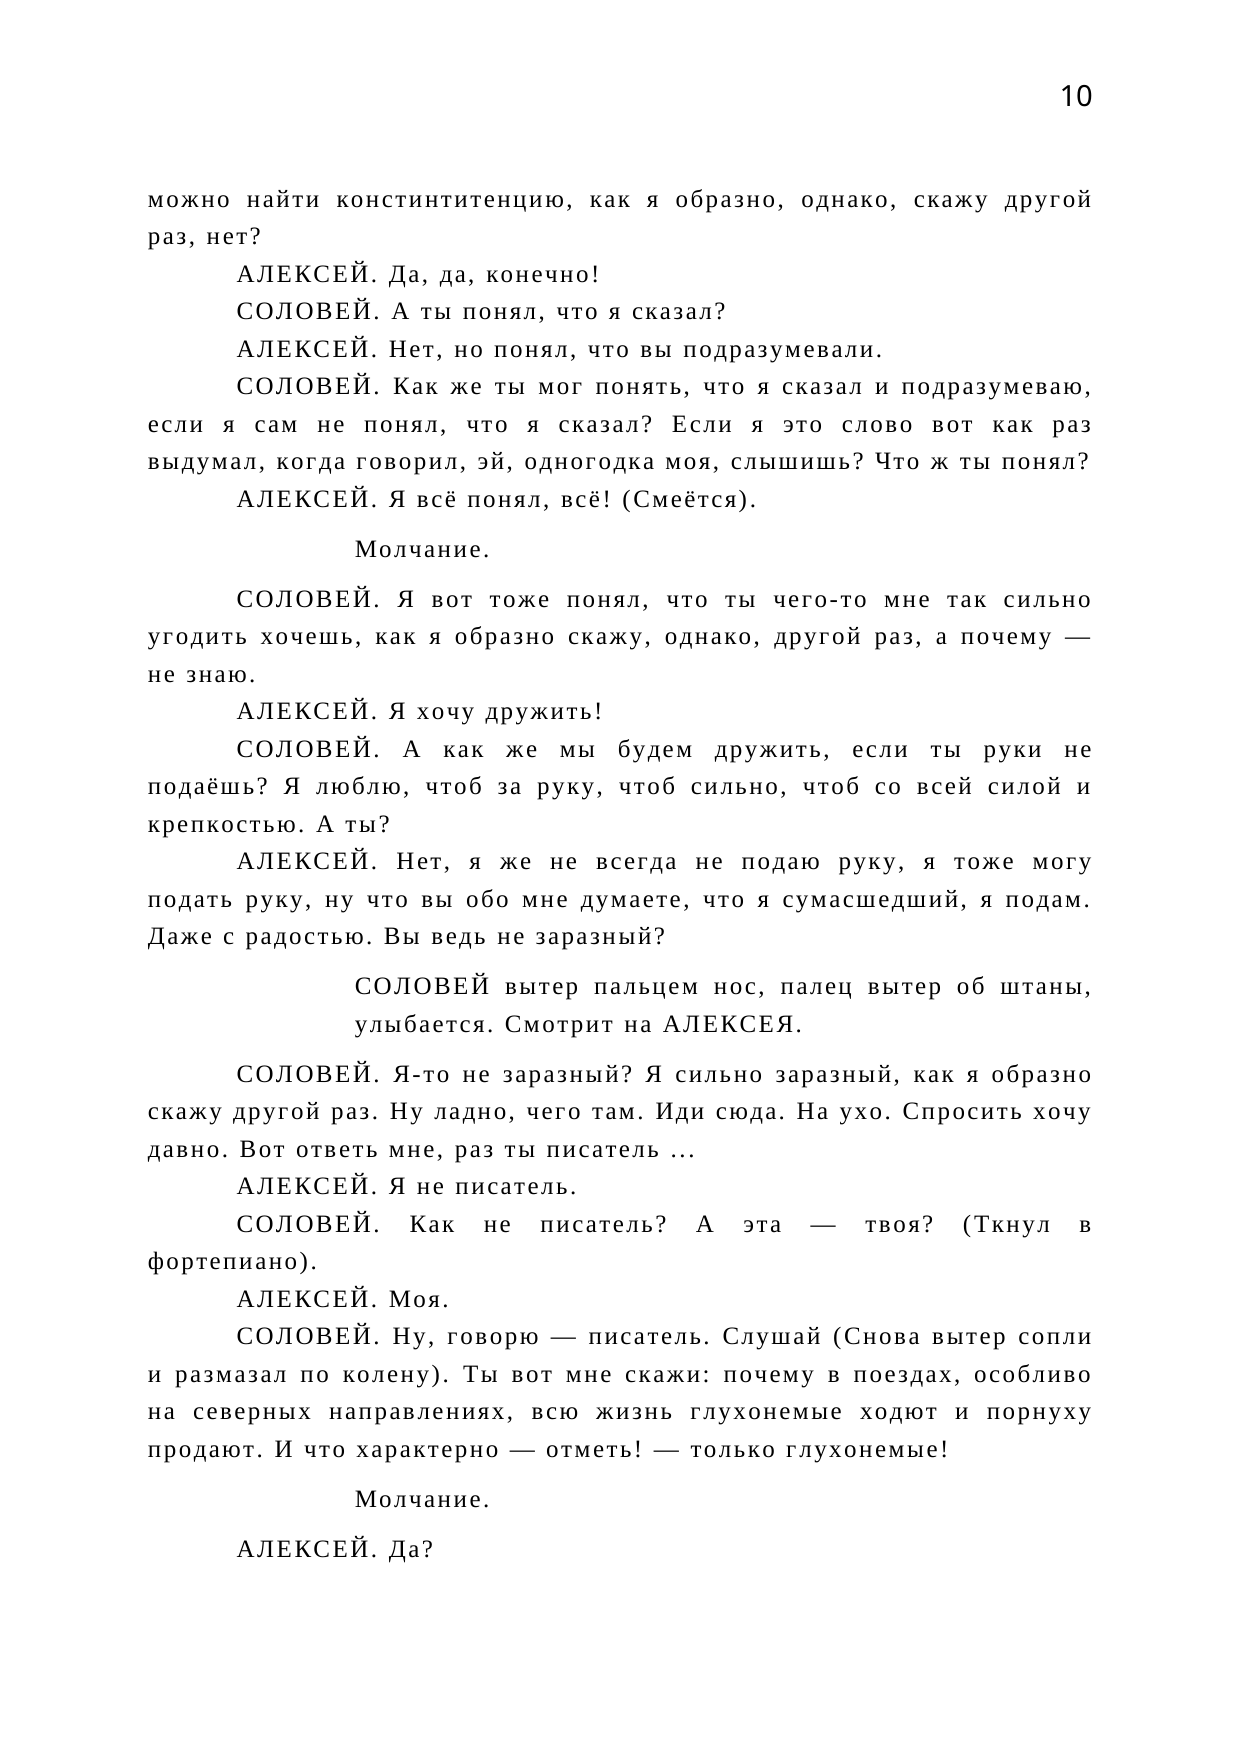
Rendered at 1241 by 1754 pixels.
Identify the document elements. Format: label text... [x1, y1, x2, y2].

text СОЛОВЕЙ. Я вот тоже понял, что ты чего-то мне так сильно угодить хочешь, как я образно скажу, однако, другой раз, а почему — не знаю. [148, 577, 1092, 690]
text СОЛОВЕЙ. А ты понял, что я сказал? [148, 290, 1092, 327]
text СОЛОВЕЙ. Как же ты мог понять, что я сказал и подразумеваю, если я сам не понял, что я сказал? Если я это слово вот как раз выдумал, когда говорил, эй, одногодка моя, слышишь? Что ж ты понял? [148, 365, 1092, 477]
text АЛЕКСЕЙ. Да, да, конечно! [148, 252, 1092, 290]
text Молчание. [354, 527, 1092, 565]
text АЛЕКСЕЙ. Моя. [148, 1277, 1092, 1315]
text АЛЕКСЕЙ. Нет, я же не всегда не подаю руку, я тоже могу подать руку, ну что вы обо мне думаете, что я сумасшедший, я подам. Даже с радостью. Вы ведь не заразный? [148, 840, 1092, 952]
text АЛЕКСЕЙ. Нет, но понял, что вы подразумевали. [148, 327, 1092, 365]
text АЛЕКСЕЙ. Я всё понял, всё! (Смеётся). [148, 477, 1092, 515]
text АЛЕКСЕЙ. Я хочу дружить! [148, 690, 1092, 727]
text АЛЕКСЕЙ. Я не писатель. [148, 1165, 1092, 1202]
text СОЛОВЕЙ вытер пальцем нос, палец вытер об штаны, улыбается. Смотрит на АЛЕКСЕЯ. [354, 965, 1092, 1040]
text СОЛОВЕЙ. А как же мы будем дружить, если ты руки не подаёшь? Я люблю, чтоб за руку, чтоб сильно, чтоб со всей силой и крепкостью. А ты? [148, 727, 1092, 840]
text СОЛОВЕЙ. Как не писатель? А эта — твоя? (Ткнул в фортепиано). [148, 1202, 1092, 1277]
text СОЛОВЕЙ. Я-то не заразный? Я сильно заразный, как я образно скажу другой раз. Ну ладно, чего там. Иди сюда. На ухо. Спросить хочу давно. Вот ответь мне, раз ты писатель ... [148, 1052, 1092, 1165]
text Молчание. [354, 1477, 1092, 1515]
text АЛЕКСЕЙ. Да? [148, 1527, 1092, 1565]
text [148, 177, 1092, 252]
text СОЛОВЕЙ. Ну, говорю — писатель. Слушай (Снова вытер сопли и размазал по колену). Ты вот мне скажи: почему в поездах, особливо на северных направлениях, всю жизнь глухонемые ходют и порнуху продают. И что характерно — отметь! — только глухонемые! [148, 1315, 1092, 1465]
